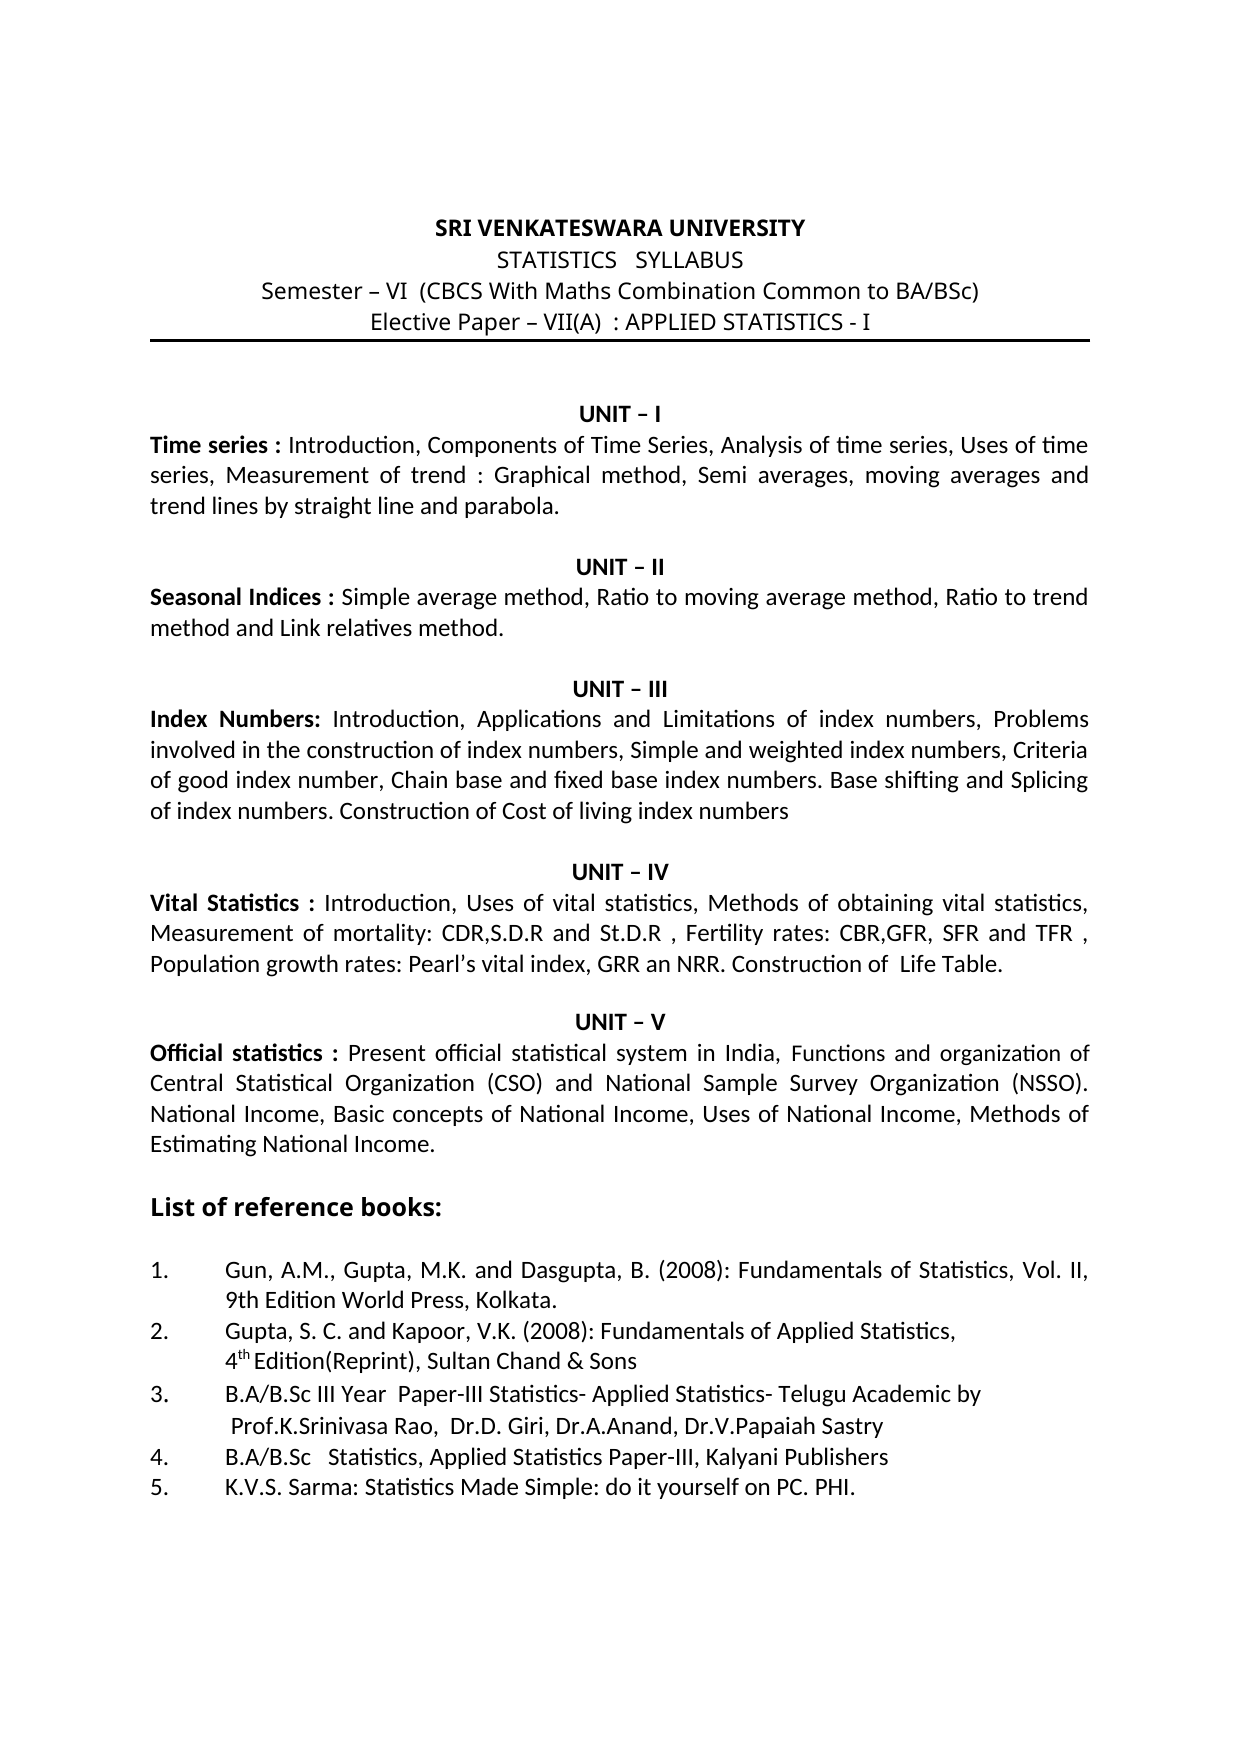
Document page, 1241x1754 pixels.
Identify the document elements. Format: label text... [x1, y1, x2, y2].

text 1. Gun, A.M., Gupta, M.K. and Dasgupta, B. (2008): Fundamentals of Statistics, Vol. II, 9th Edition World Press, Kolkata. [150, 1254, 1090, 1315]
text SRI VENKATESWARA UNIVERSITY [150, 212, 1090, 243]
text 2. Gupta, S. C. and Kapoor, V.K. (2008): Fundamentals of Applied Statistics, 4th Edition(Reprint), Sultan Chand & Sons [150, 1315, 1090, 1376]
text UNIT – IV [150, 856, 1090, 887]
text 5. K.V.S. Sarma: Statistics Made Simple: do it yourself on PC. PHI. [150, 1471, 1090, 1502]
text Seasonal Indices : Simple average method, Ratio to moving average method, Ratio to trend method and Link relatives method. [150, 581, 1090, 642]
text 4. B.A/B.Sc Statistics, Applied Statistics Paper-III, Kalyani Publishers [150, 1441, 1090, 1471]
text Vital Statistics : Introduction, Uses of vital statistics, Methods of obtaining vital statistics, Measurement of mortality: CDR,S.D.R and St.D.R , Fertility rates: CBR,GFR, SFR and TFR , Population growth rates: Pearl’s vital index, GRR an NRR. Construction of Life Table. [150, 887, 1090, 978]
text Time series : Introduction, Components of Time Series, Analysis of time series, Uses of time series, Measurement of trend : Graphical method, Semi averages, moving averages and trend lines by straight line and parabola. [150, 429, 1090, 520]
text UNIT – V [150, 1006, 1090, 1037]
text 3. B.A/B.Sc III Year Paper-III Statistics- Applied Statistics- Telugu Academic by Prof.K.Srinivasa Rao, Dr.D. Giri, Dr.A.Anand, Dr.V.Papaiah Sastry [150, 1376, 1090, 1441]
text Index Numbers: Introduction, Applications and Limitations of index numbers, Problems involved in the construction of index numbers, Simple and weighted index numbers, Criteria of good index number, Chain base and fixed base index numbers. Base shifting and Splicing of index numbers. Construction of Cost of living index numbers [150, 703, 1090, 826]
text Official statistics : Present official statistical system in India, Functions and organization of Central Statistical Organization (CSO) and National Sample Survey Organization (NSSO). National Income, Basic concepts of National Income, Uses of National Income, Methods of Estimating National Income. [150, 1037, 1090, 1159]
text UNIT – III [150, 673, 1090, 703]
text UNIT – I [150, 398, 1090, 429]
text STATISTICS SYLLABUS Semester – VI (CBCS With Maths Combination Common to BA/BSc) Elective Paper – VII(A) : APPLIED STATISTICS - I [150, 243, 1090, 339]
text UNIT – II [150, 551, 1090, 581]
text List of reference books: [150, 1189, 1090, 1223]
